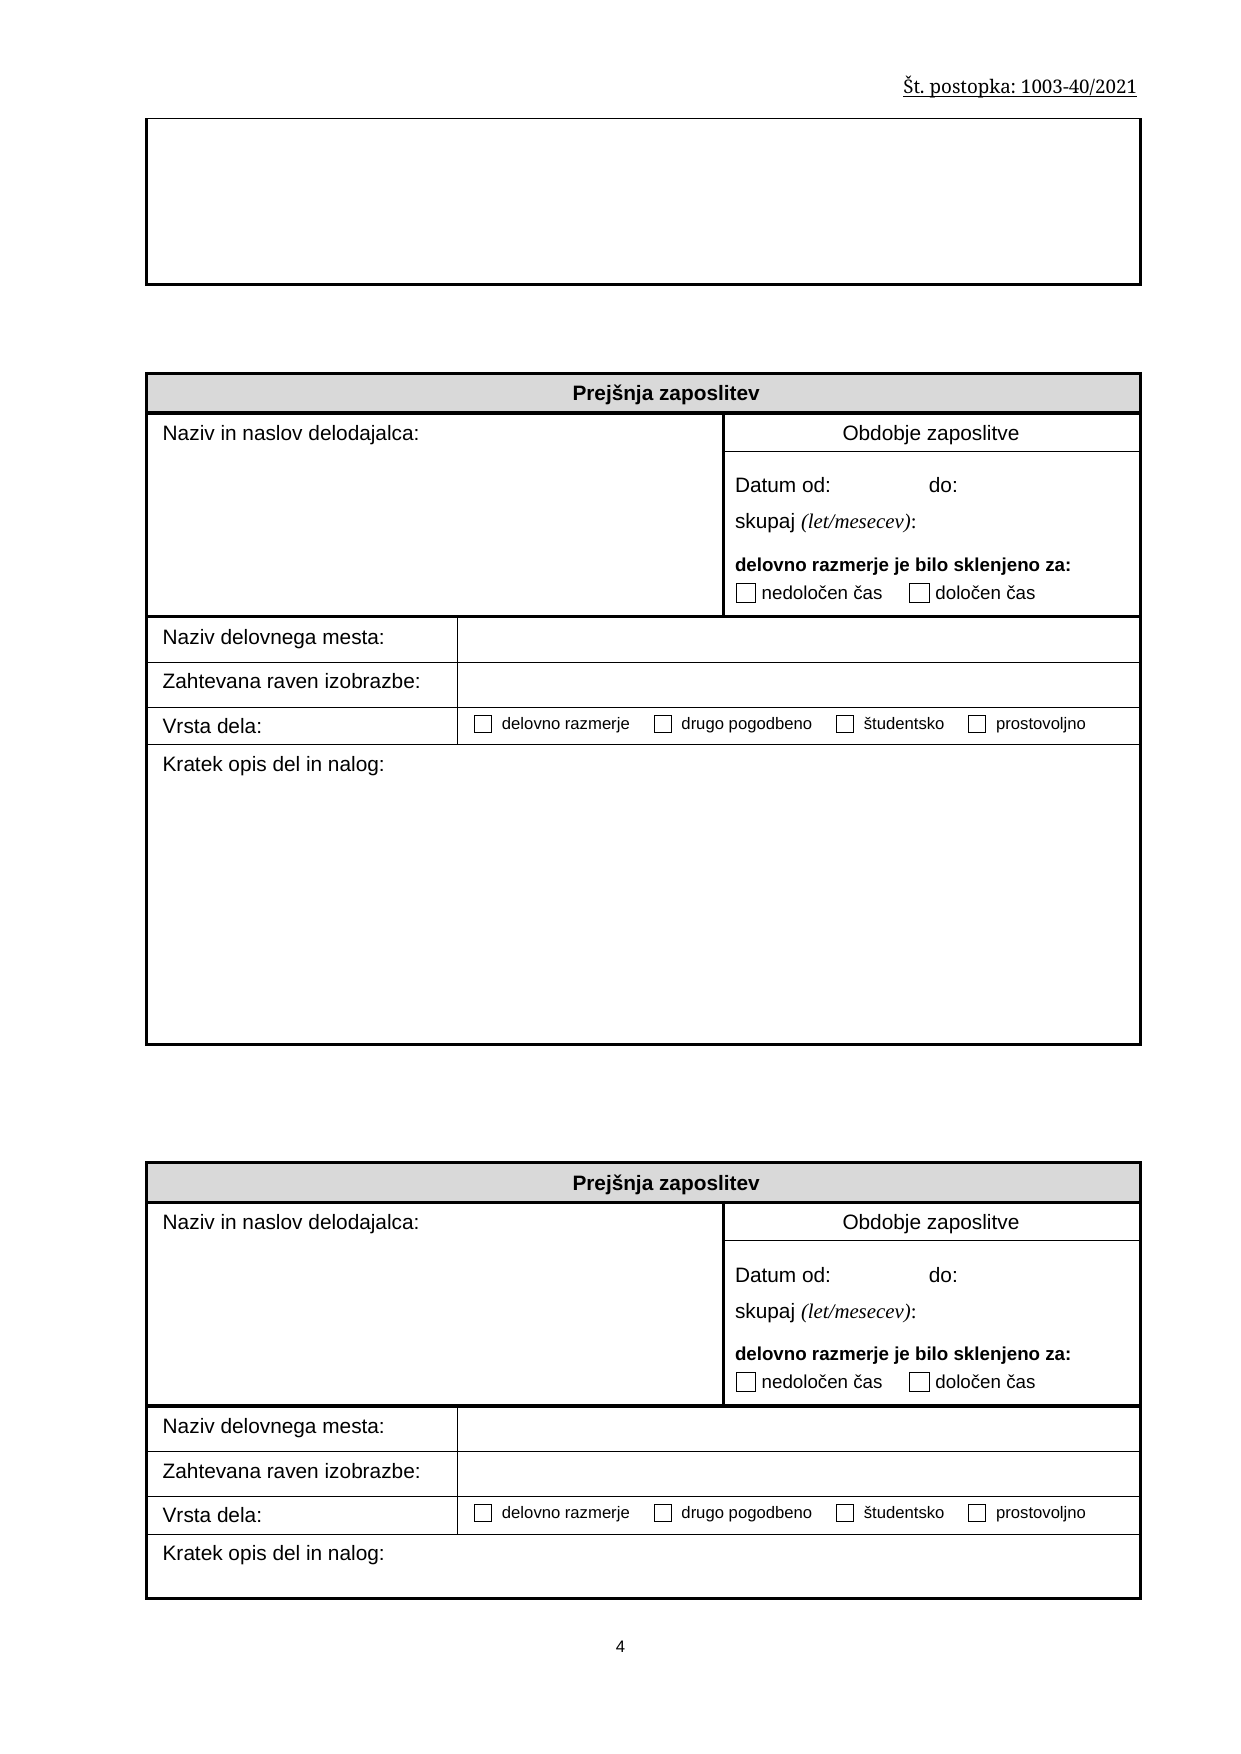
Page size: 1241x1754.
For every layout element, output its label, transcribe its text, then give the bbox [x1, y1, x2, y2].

table_cell delovno razmerje drugo pogodbeno študentsko prostovoljno [458, 1497, 1139, 1533]
table_header Prejšnja zaposlitev [148, 375, 1139, 411]
table_cell [458, 1452, 1139, 1496]
table_cell Naziv in naslov delodajalca: [148, 415, 722, 615]
table_cell Vrsta dela: [148, 708, 457, 744]
table_header Prejšnja zaposlitev [148, 1164, 1139, 1201]
table_cell Kratek opis del in nalog: [148, 745, 1139, 1043]
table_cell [148, 119, 1139, 282]
table_cell [458, 618, 1139, 662]
table_cell [458, 663, 1139, 707]
table_cell Vrsta dela: [148, 1497, 457, 1533]
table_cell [725, 452, 1139, 615]
table_cell Naziv delovnega mesta: [148, 618, 457, 662]
table_cell Obdobje zaposlitve [725, 1204, 1139, 1240]
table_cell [148, 1535, 1139, 1597]
table_cell Datum od: do: skupaj (let/mesecev): delovno razmerje je bilo sklenjeno za: nedoločen čas določen čas [725, 1241, 1139, 1404]
table_cell Naziv delovnega mesta: [148, 1408, 457, 1451]
table_cell [458, 1408, 1139, 1451]
table_cell Zahtevana raven izobrazbe: [148, 1452, 457, 1496]
table_cell Obdobje zaposlitve [725, 415, 1139, 451]
table_cell delovno razmerje drugo pogodbeno študentsko prostovoljno [458, 708, 1139, 744]
table_cell Zahtevana raven izobrazbe: [148, 663, 457, 707]
table_cell Naziv in naslov delodajalca: [148, 1204, 722, 1404]
